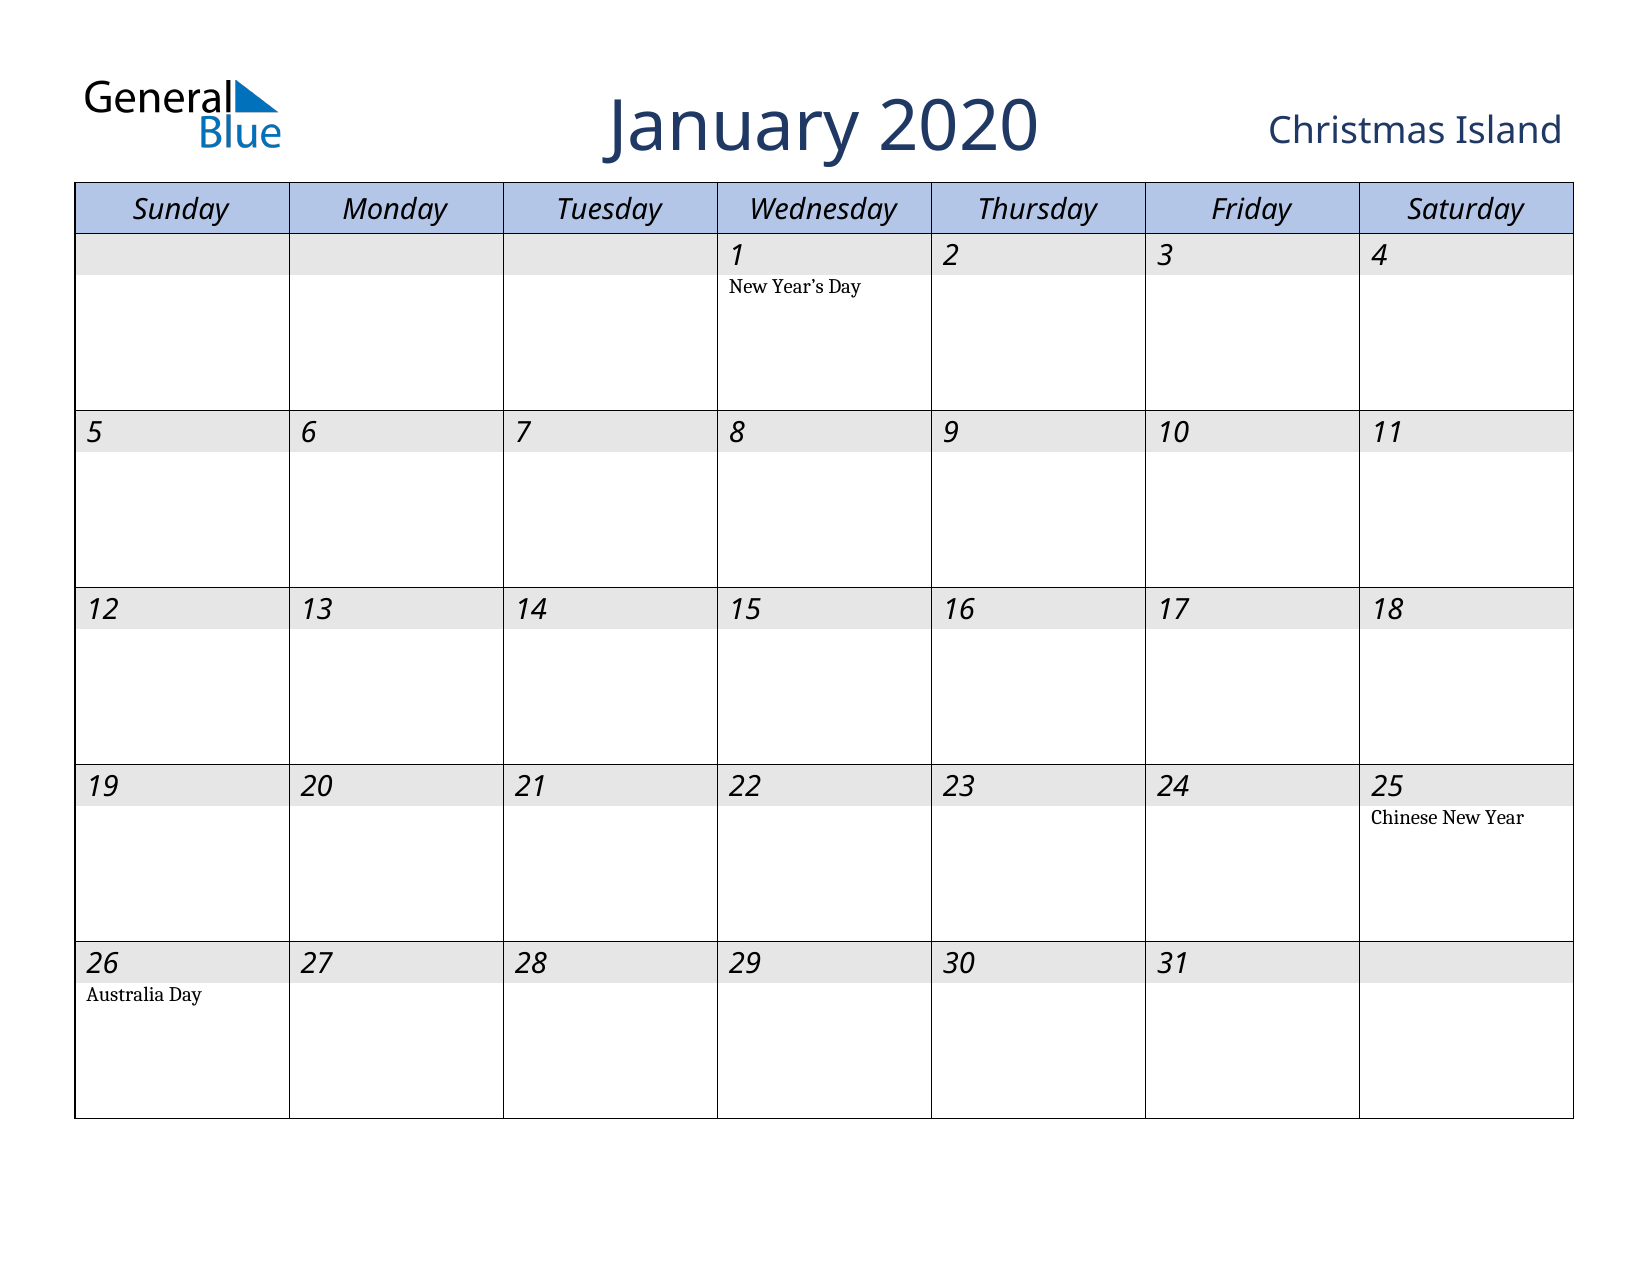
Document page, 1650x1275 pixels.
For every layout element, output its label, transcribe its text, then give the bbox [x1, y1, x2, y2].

table_cell Australia Day [76, 983, 289, 1118]
table_cell 9 [932, 411, 1145, 452]
table_cell [718, 452, 931, 587]
table_cell [76, 275, 289, 410]
table_header Christmas Island [1146, 75, 1574, 182]
table_cell Thursday [932, 183, 1145, 233]
table_cell 30 [932, 942, 1145, 983]
table_cell [76, 806, 289, 941]
table_cell Friday [1146, 183, 1359, 233]
table_cell [932, 983, 1145, 1118]
table_cell 10 [1146, 411, 1359, 452]
table_cell [932, 275, 1145, 410]
table_cell 22 [718, 765, 931, 806]
table_cell 27 [290, 942, 503, 983]
table_cell [932, 806, 1145, 941]
table_cell [504, 452, 717, 587]
table_cell 15 [718, 588, 931, 629]
table_cell [504, 234, 717, 275]
table_cell 25 [1360, 765, 1573, 806]
table_cell [1360, 452, 1573, 587]
table_cell [1360, 942, 1573, 983]
table_cell [718, 983, 931, 1118]
table_cell Wednesday [718, 183, 931, 233]
table_cell [504, 806, 717, 941]
table_cell [504, 629, 717, 764]
table_cell 3 [1146, 234, 1359, 275]
table_cell [718, 806, 931, 941]
table_cell [1360, 629, 1573, 764]
table_cell 5 [76, 411, 289, 452]
table_cell [76, 234, 289, 275]
table_cell [76, 629, 289, 764]
table_cell 2 [932, 234, 1145, 275]
table_cell Sunday [76, 183, 289, 233]
table_cell [76, 452, 289, 587]
table_cell [290, 983, 503, 1118]
table_cell [718, 629, 931, 764]
table_cell [1360, 983, 1573, 1118]
table_cell New Year’s Day [718, 275, 931, 410]
table_cell Chinese New Year [1360, 806, 1573, 941]
table_cell Saturday [1360, 183, 1573, 233]
table_cell [290, 234, 503, 275]
table_cell 6 [290, 411, 503, 452]
table_cell 14 [504, 588, 717, 629]
table_cell 4 [1360, 234, 1573, 275]
table_cell 24 [1146, 765, 1359, 806]
table_cell [932, 452, 1145, 587]
table_cell [290, 806, 503, 941]
table_cell [1146, 629, 1359, 764]
table_cell 7 [504, 411, 717, 452]
table_header [75, 75, 503, 182]
table_cell 23 [932, 765, 1145, 806]
table_cell 21 [504, 765, 717, 806]
table_cell 18 [1360, 588, 1573, 629]
table_cell Monday [290, 183, 503, 233]
table_header January 2020 [503, 75, 1146, 182]
table_cell 29 [718, 942, 931, 983]
table_cell 28 [504, 942, 717, 983]
table_cell 8 [718, 411, 931, 452]
table_cell 11 [1360, 411, 1573, 452]
table_cell [1146, 983, 1359, 1118]
table_cell 31 [1146, 942, 1359, 983]
table_cell [1360, 275, 1573, 410]
table_cell 12 [76, 588, 289, 629]
table_cell [290, 275, 503, 410]
table_cell [932, 629, 1145, 764]
table_cell Tuesday [504, 183, 717, 233]
table_cell 13 [290, 588, 503, 629]
picture [85, 80, 281, 148]
table_cell [290, 629, 503, 764]
table_cell 17 [1146, 588, 1359, 629]
table_cell 26 [76, 942, 289, 983]
table_cell 19 [76, 765, 289, 806]
table_cell [290, 452, 503, 587]
table_cell [1146, 452, 1359, 587]
table_cell 20 [290, 765, 503, 806]
table_cell [1146, 806, 1359, 941]
table_cell [504, 983, 717, 1118]
table_cell 16 [932, 588, 1145, 629]
table_cell [1146, 275, 1359, 410]
table_cell [504, 275, 717, 410]
table_cell 1 [718, 234, 931, 275]
